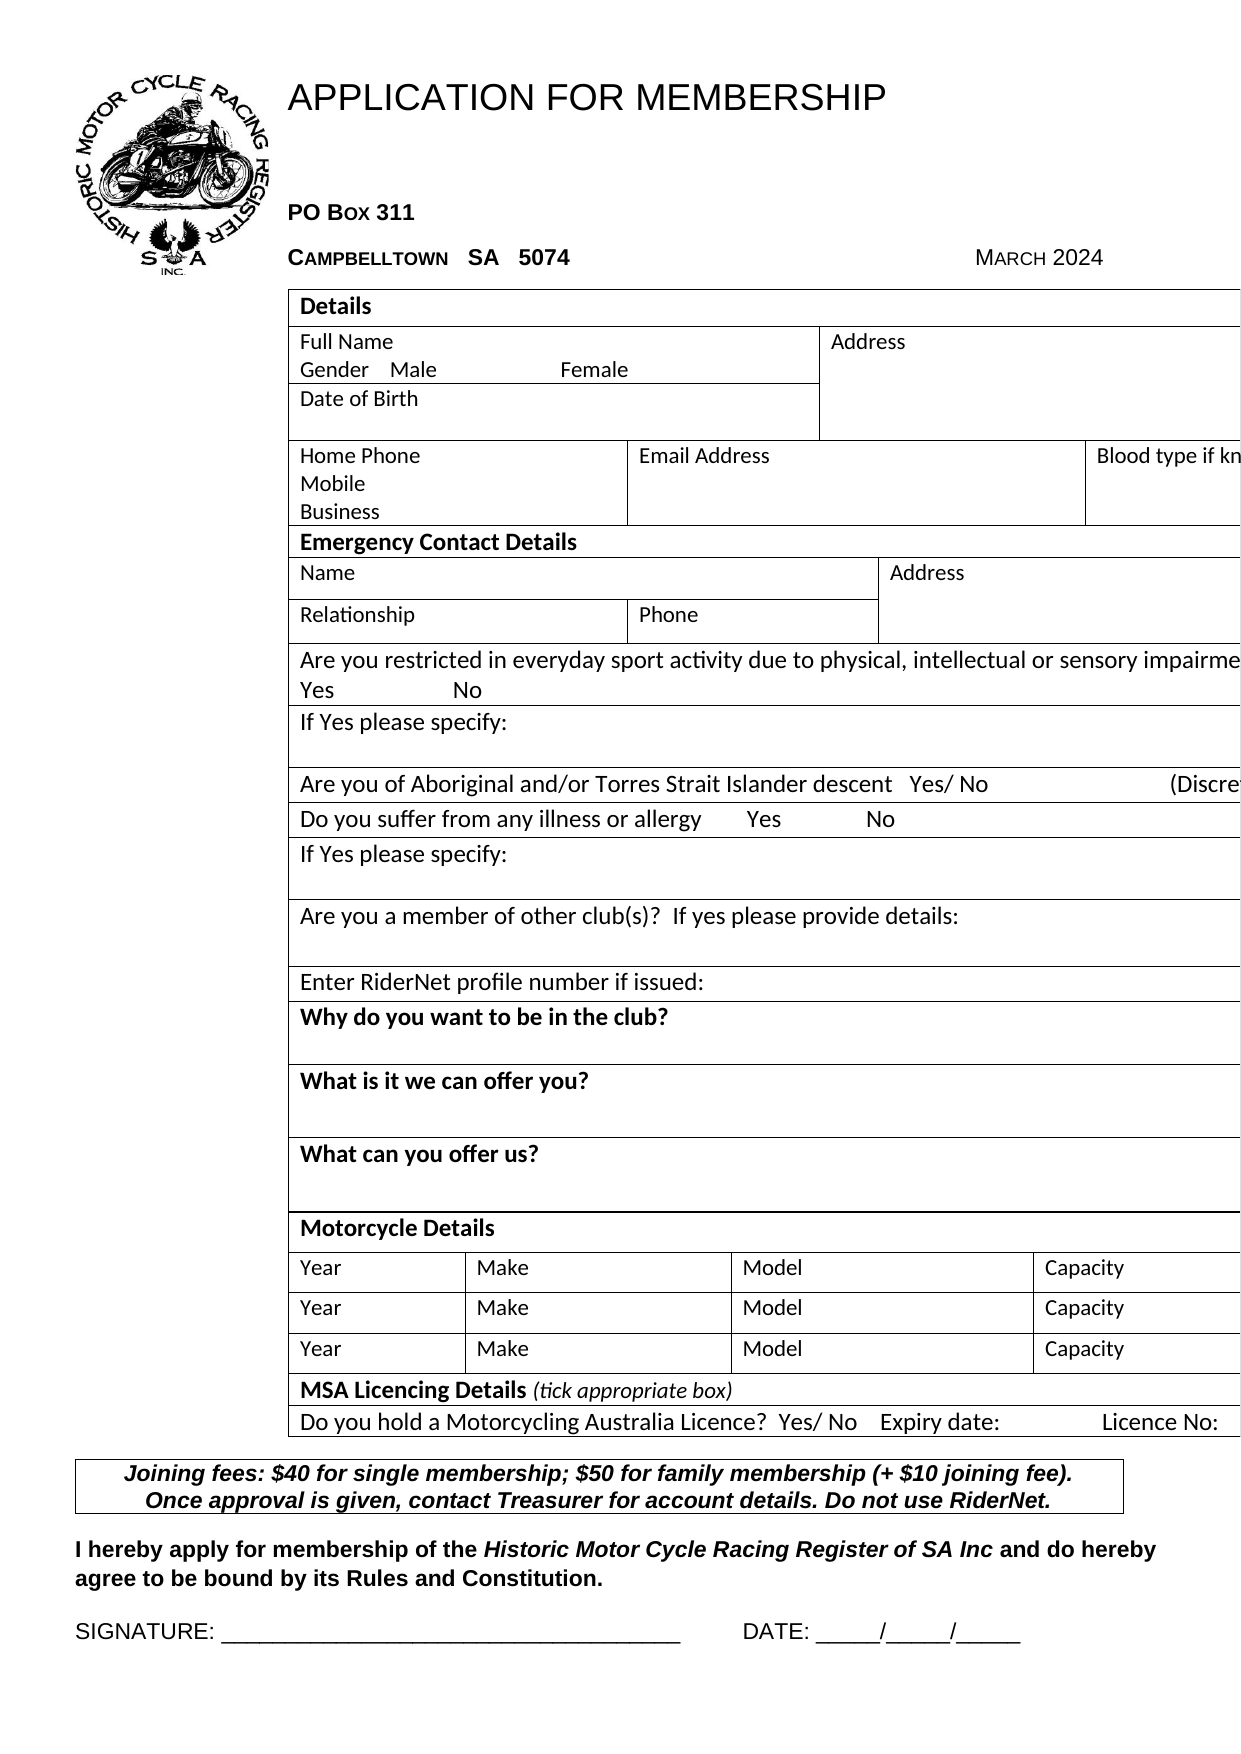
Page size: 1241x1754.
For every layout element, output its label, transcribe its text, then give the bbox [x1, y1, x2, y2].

table_cell Year [289, 1293, 465, 1333]
table_cell Are you of Aboriginal and/or Torres Strait Islander descent Yes/ No (Discretionary) [289, 768, 1240, 802]
table_cell What can you offer us? [289, 1138, 1240, 1211]
table_cell Phone [628, 600, 878, 643]
table_cell Make [466, 1334, 731, 1373]
table_cell MSA Licencing Details (tick appropriate box) [289, 1374, 1240, 1404]
table_cell Email Address [628, 441, 1085, 525]
table_cell Relationship [289, 600, 627, 643]
table_cell Home Phone Mobile Business [289, 441, 627, 525]
table_cell Are you a member of other club(s)? If yes please provide details: [289, 900, 1240, 966]
table_cell Model [732, 1334, 1033, 1373]
table_cell Year [289, 1253, 465, 1292]
table_cell Address [879, 558, 1240, 643]
table_cell Are you restricted in everyday sport activity due to physical, intellectual or sensory impairment? Yes No [289, 644, 1240, 705]
table_cell Make [466, 1253, 731, 1292]
text PO Box 311 [269, 199, 1165, 225]
table_cell Capacity [1034, 1253, 1240, 1292]
table_cell Full Name Gender Male Female [289, 327, 819, 383]
table_cell Why do you want to be in the club? [289, 1002, 1240, 1064]
table_cell Emergency Contact Details [289, 526, 1240, 557]
text I hereby apply for membership of the Historic Motor Cycle Racing Register of SA Inc and do hereby agree to be bound by its Rules and Constitution. [75, 1536, 1165, 1591]
table_cell Do you hold a Motorcycling Australia Licence? Yes/ No Expiry date: Licence No: [289, 1406, 1240, 1436]
table_cell Blood type if known [1086, 441, 1240, 525]
table_cell What is it we can offer you? [289, 1065, 1240, 1137]
table_cell Make [466, 1293, 731, 1333]
table_cell If Yes please specify: [289, 838, 1240, 899]
table_cell Capacity [1034, 1293, 1240, 1333]
table_header Details [289, 290, 1240, 326]
table_cell Name [289, 558, 878, 599]
table_cell Model [732, 1253, 1033, 1292]
table_cell If Yes please specify: [289, 706, 1240, 767]
table_cell Address [820, 327, 1240, 440]
text Campbelltown SA 5074 March 2024 [269, 244, 1165, 270]
text SIGNATURE: ____________________________________ DATE: _____/_____/_____ [75, 1618, 1165, 1644]
table_cell Enter RiderNet profile number if issued: [289, 967, 1240, 1001]
table_cell Year [289, 1334, 465, 1373]
table_cell Date of Birth [289, 384, 819, 440]
table_cell Capacity [1034, 1334, 1240, 1373]
table_cell Do you suffer from any illness or allergy Yes No [289, 803, 1240, 837]
table_cell Motorcycle Details [289, 1213, 1240, 1252]
table_cell Model [732, 1293, 1033, 1333]
text APPLICATION FOR MEMBERSHIP [269, 75, 1165, 118]
table_header Joining fees: $40 for single membership; $50 for family membership (+ $10 joining fee). Once approval is given, contact Treasurer for account details. Do not use RiderNet. [76, 1460, 1123, 1513]
